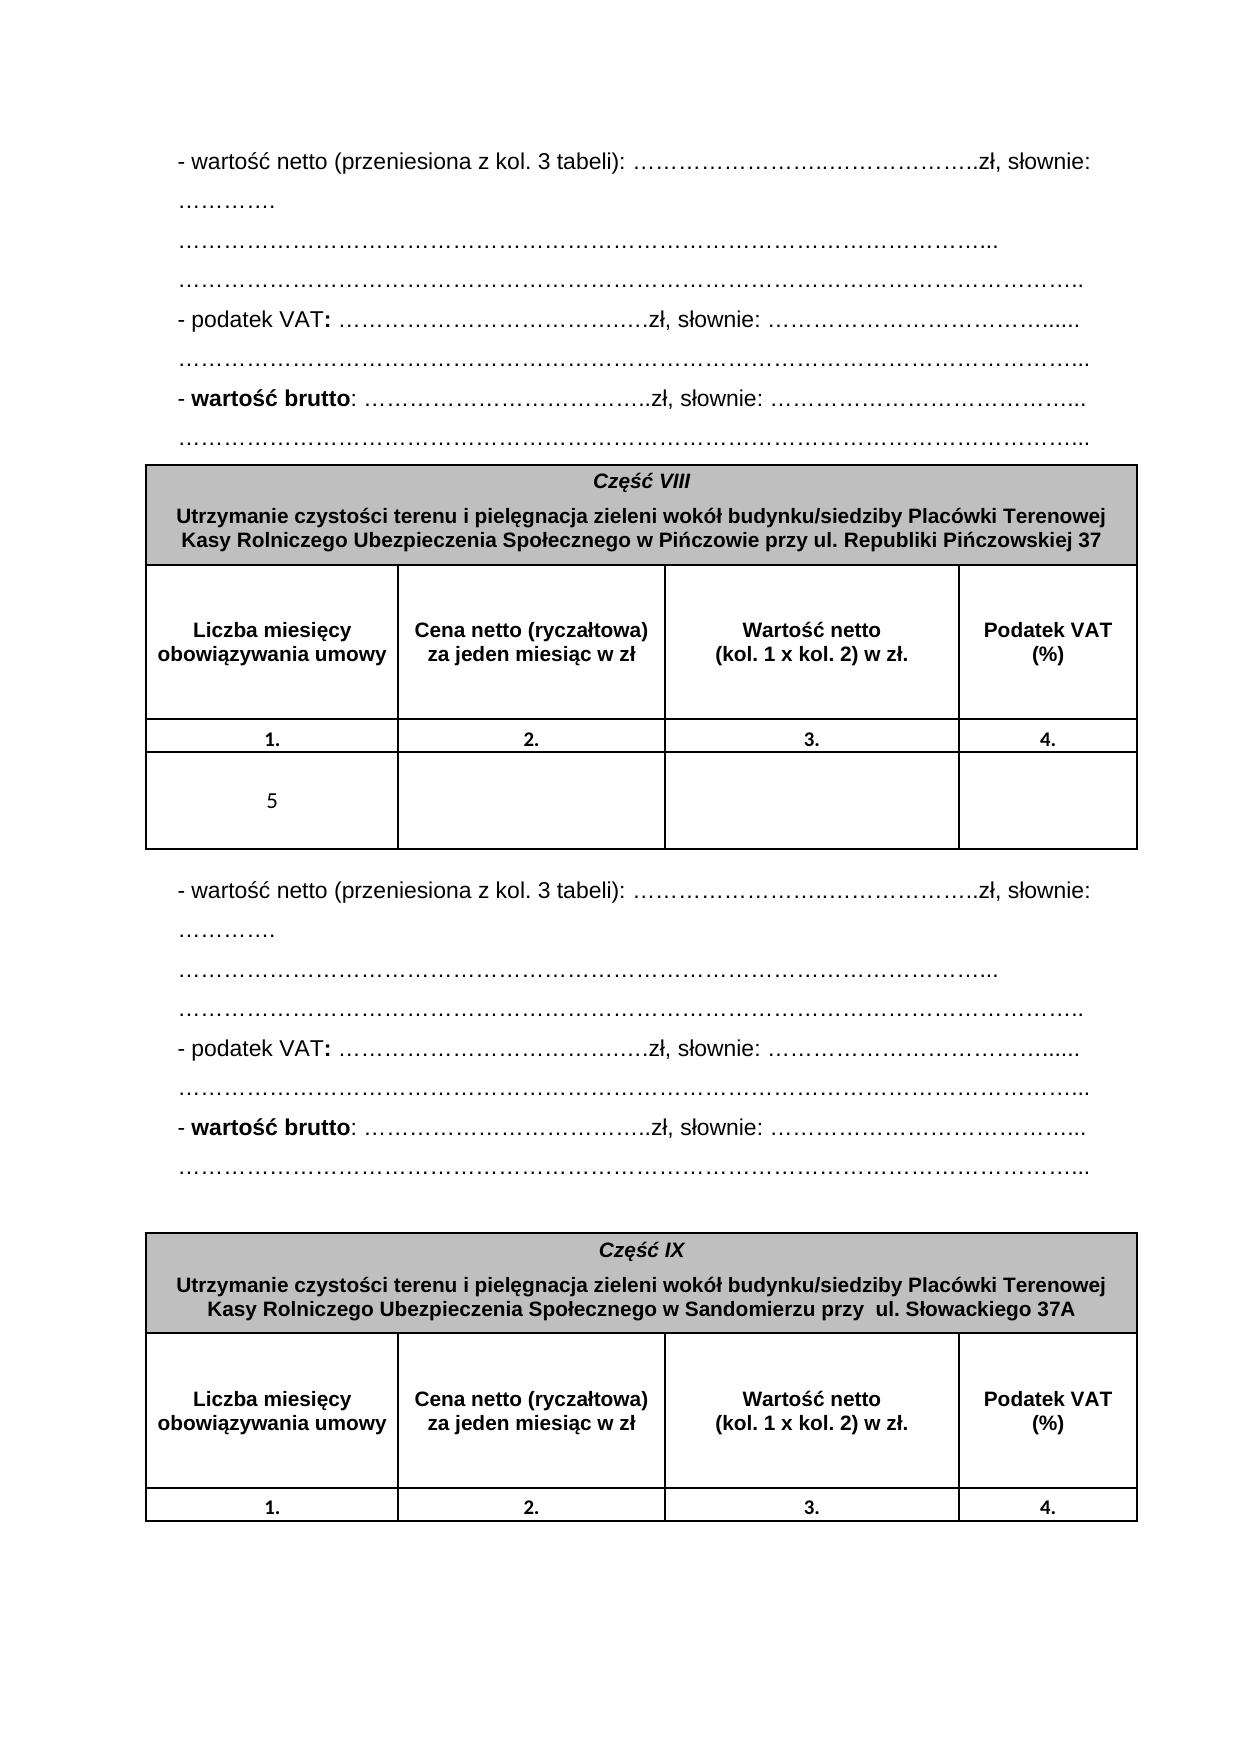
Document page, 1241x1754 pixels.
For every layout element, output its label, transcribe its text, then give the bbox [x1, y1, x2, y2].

table_header Część VIII [147, 466, 1136, 493]
table_cell Wartość netto (kol. 1 x kol. 2) w zł. [666, 1334, 958, 1487]
table_cell 1. [147, 1489, 397, 1519]
table_cell Utrzymanie czystości terenu i pielęgnacja zieleni wokół budynku/siedziby Placówki Terenowej Kasy Rolniczego Ubezpieczenia Społecznego w Sandomierzu przy ul. Słowackiego 37A [147, 1262, 1136, 1332]
table_cell [666, 753, 958, 848]
table_cell Podatek VAT (%) [960, 566, 1136, 718]
table_cell [399, 753, 664, 848]
table_cell 5 [147, 753, 397, 848]
table_cell [960, 753, 1136, 848]
text - podatek VAT: ……………………………….….zł, słownie: ………………………………...... ………………………………………………………………………………………………………... [177, 306, 1093, 371]
table_cell 3. [666, 1489, 958, 1519]
table_cell 4. [960, 720, 1136, 751]
table_cell Cena netto (ryczałtowa) za jeden miesiąc w zł [399, 566, 664, 718]
table_cell Podatek VAT (%) [960, 1334, 1136, 1487]
text - wartość brutto: ………………………………..zł, słownie: …………………………………... ………………………………………………………………………………………………………... [177, 384, 1093, 450]
table_cell Wartość netto (kol. 1 x kol. 2) w zł. [666, 566, 958, 718]
text - wartość brutto: ………………………………..zł, słownie: …………………………………... ………………………………………………………………………………………………………... [177, 1113, 1093, 1179]
table_cell 4. [960, 1489, 1136, 1519]
text - wartość netto (przeniesiona z kol. 3 tabeli): ……………………..………………..zł, słownie: ………….……………………………………………………………………………………………...……………………………………………………………………………………………………….. [177, 877, 1093, 1021]
table_header Część IX [147, 1234, 1136, 1262]
table_cell Utrzymanie czystości terenu i pielęgnacja zieleni wokół budynku/siedziby Placówki Terenowej Kasy Rolniczego Ubezpieczenia Społecznego w Pińczowie przy ul. Republiki Pińczowskiej 37 [147, 493, 1136, 564]
table_cell 1. [147, 720, 397, 751]
table_cell Liczba miesięcy obowiązywania umowy [147, 566, 397, 718]
text - wartość netto (przeniesiona z kol. 3 tabeli): ……………………..………………..zł, słownie: ………….……………………………………………………………………………………………...……………………………………………………………………………………………………….. [177, 148, 1093, 292]
table_cell 3. [666, 720, 958, 751]
text - podatek VAT: ……………………………….….zł, słownie: ………………………………...... ………………………………………………………………………………………………………... [177, 1034, 1093, 1100]
table_cell Liczba miesięcy obowiązywania umowy [147, 1334, 397, 1487]
table_cell Cena netto (ryczałtowa) za jeden miesiąc w zł [399, 1334, 664, 1487]
table_cell 2. [399, 1489, 664, 1519]
table_cell 2. [399, 720, 664, 751]
